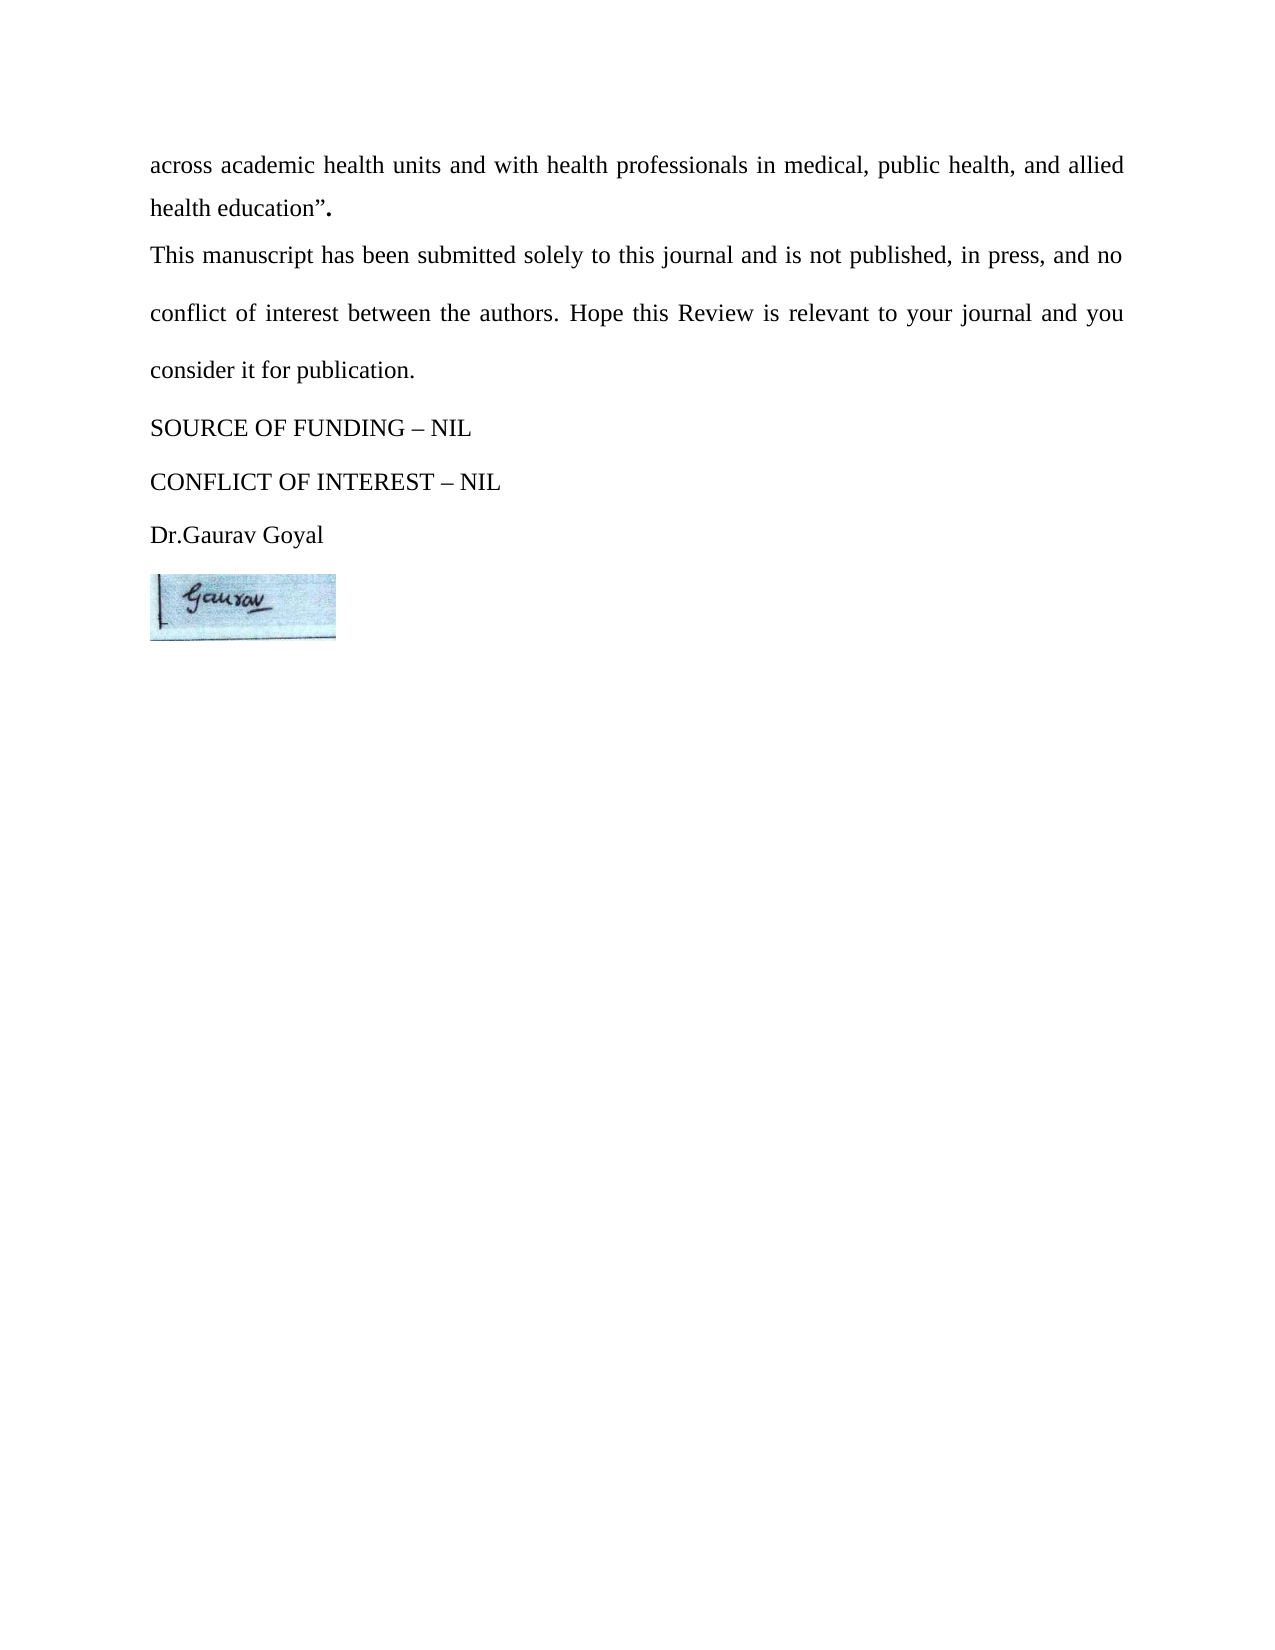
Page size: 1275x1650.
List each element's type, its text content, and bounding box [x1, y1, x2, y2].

text Dr.Gaurav Goyal [150, 521, 1125, 549]
text SOURCE OF FUNDING – NIL [150, 413, 1125, 442]
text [150, 150, 1125, 222]
text CONFLICT OF INTEREST – NIL [150, 467, 1125, 496]
text This manuscript has been submitted solely to this journal and is not published, in press, and no conflict of interest between the authors. Hope this Review is relevant to your journal and you consider it for publication. [150, 240, 1125, 384]
picture [150, 574, 336, 641]
